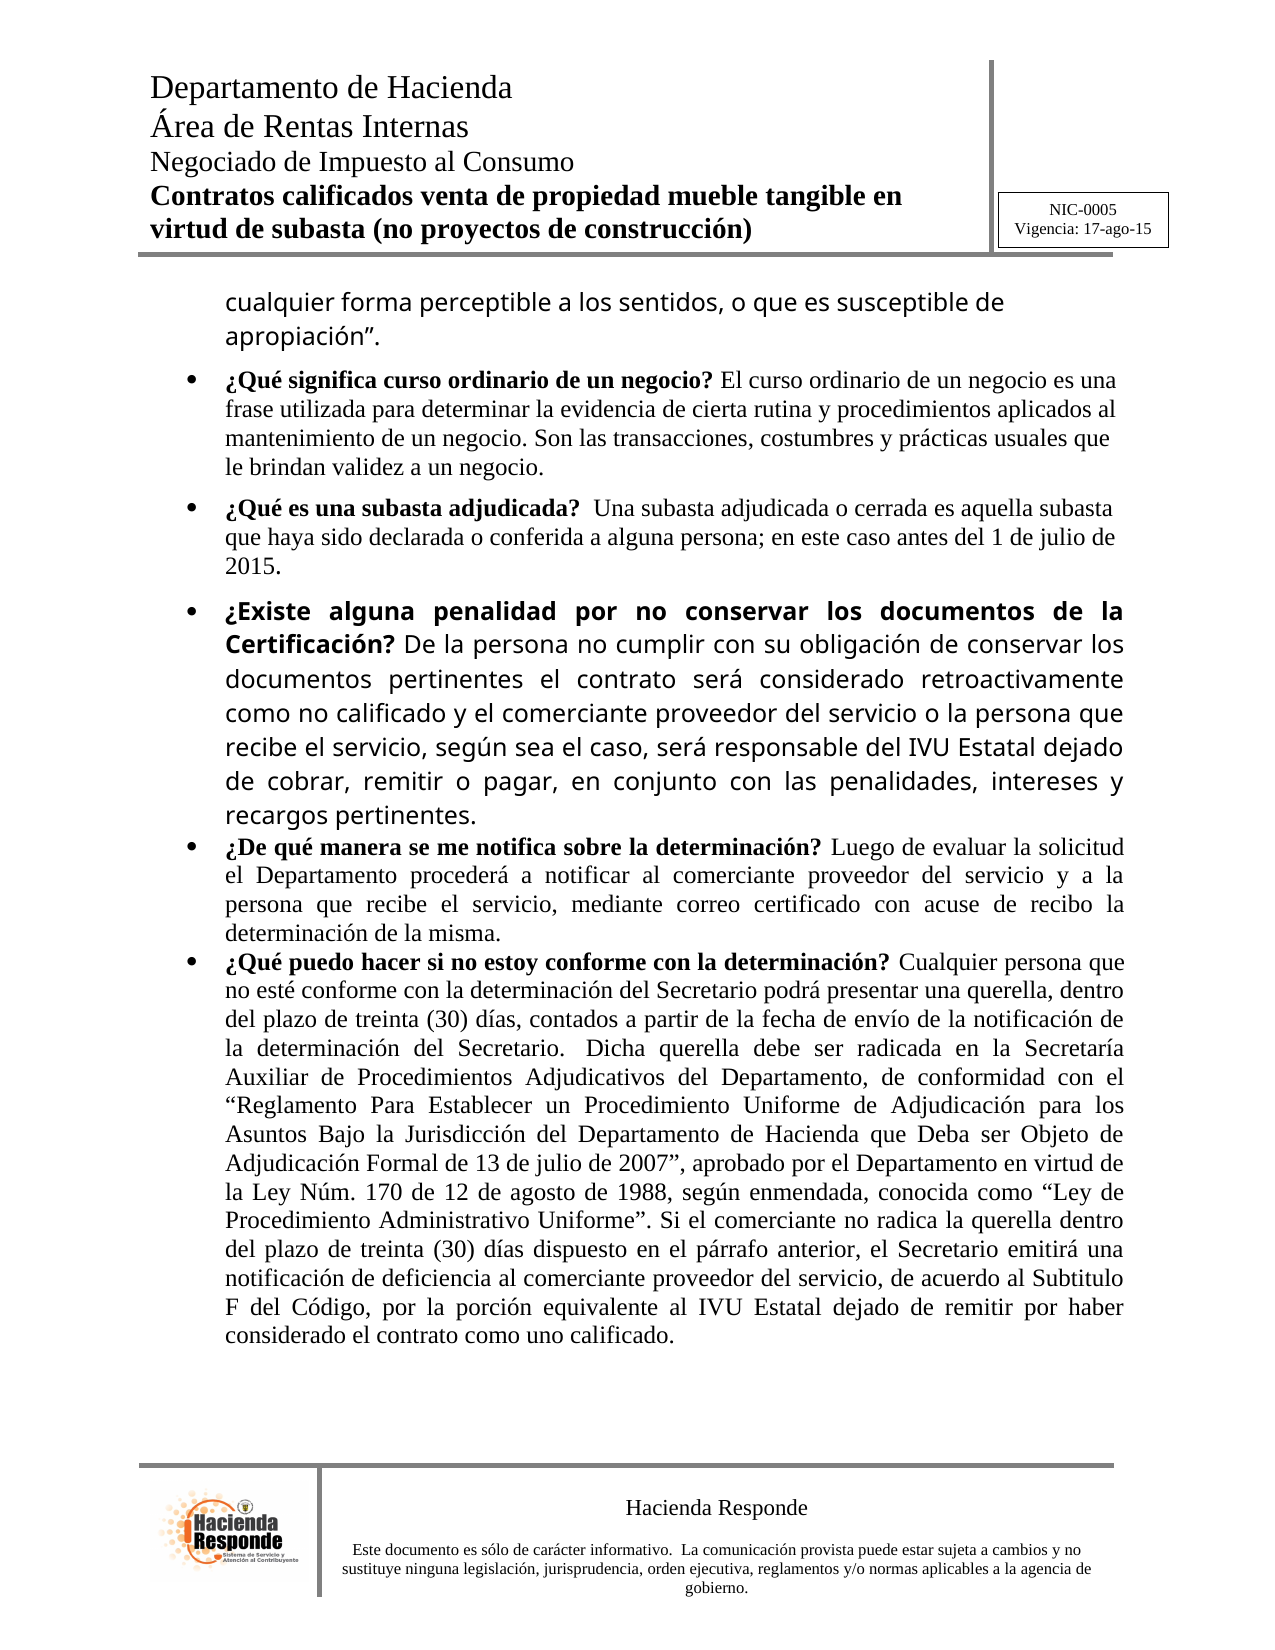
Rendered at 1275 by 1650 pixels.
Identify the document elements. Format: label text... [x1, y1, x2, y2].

picture [150, 1480, 310, 1582]
list ¿Qué es una subasta adjudicada? Una subasta adjudicada o cerrada es aquella subasta que haya sido declarada o conferida a alguna persona; en este caso antes del 1 de julio de 2015. [187, 493, 1125, 581]
list ¿Qué significa curso ordinario de un negocio? El curso ordinario de un negocio es una frase utilizada para determinar la evidencia de cierta rutina y procedimientos aplicados al mantenimiento de un negocio. Son las transacciones, costumbres y prácticas usuales que le brindan validez a un negocio. [187, 366, 1125, 481]
list ¿De qué manera se me notifica sobre la determinación? Luego de evaluar la solicitud el Departamento procederá a notificar al comerciante proveedor del servicio y a la persona que recibe el servicio, mediante correo certificado con acuse de recibo la determinación de la misma. [187, 832, 1125, 947]
list ¿Qué puedo hacer si no estoy conforme con la determinación? Cualquier persona que no esté conforme con la determinación del Secretario podrá presentar una querella, dentro del plazo de treinta (30) días, contados a partir de la fecha de envío de la notificación de la determinación del Secretario. Dicha querella debe ser radicada en la Secretaría Auxiliar de Procedimientos Adjudicativos del Departamento, de conformidad con el “Reglamento Para Establecer un Procedimiento Uniforme de Adjudicación para los Asuntos Bajo la Jurisdicción del Departamento de Hacienda que Deba ser Objeto de Adjudicación Formal de 13 de julio de 2007”, aprobado por el Departamento en virtud de la Ley Núm. 170 de 12 de agosto de 1988, según enmendada, conocida como “Ley de Procedimiento Administrativo Uniforme”. Si el comerciante no radica la querella dentro del plazo de treinta (30) días dispuesto en el párrafo anterior, el Secretario emitirá una notificación de deficiencia al comerciante proveedor del servicio, de acuerdo al Subtitulo F del Código, por la porción equivalente al IVU Estatal dejado de remitir por haber considerado el contrato como uno calificado. [187, 947, 1125, 1349]
list ¿Existe alguna penalidad por no conservar los documentos de la Certificación? De la persona no cumplir con su obligación de conservar los documentos pertinentes el contrato será considerado retroactivamente como no calificado y el comerciante proveedor del servicio o la persona que recibe el servicio, según sea el caso, será responsable del IVU Estatal dejado de cobrar, remitir o pagar, en conjunto con las penalidades, intereses y recargos pertinentes. [187, 593, 1125, 832]
